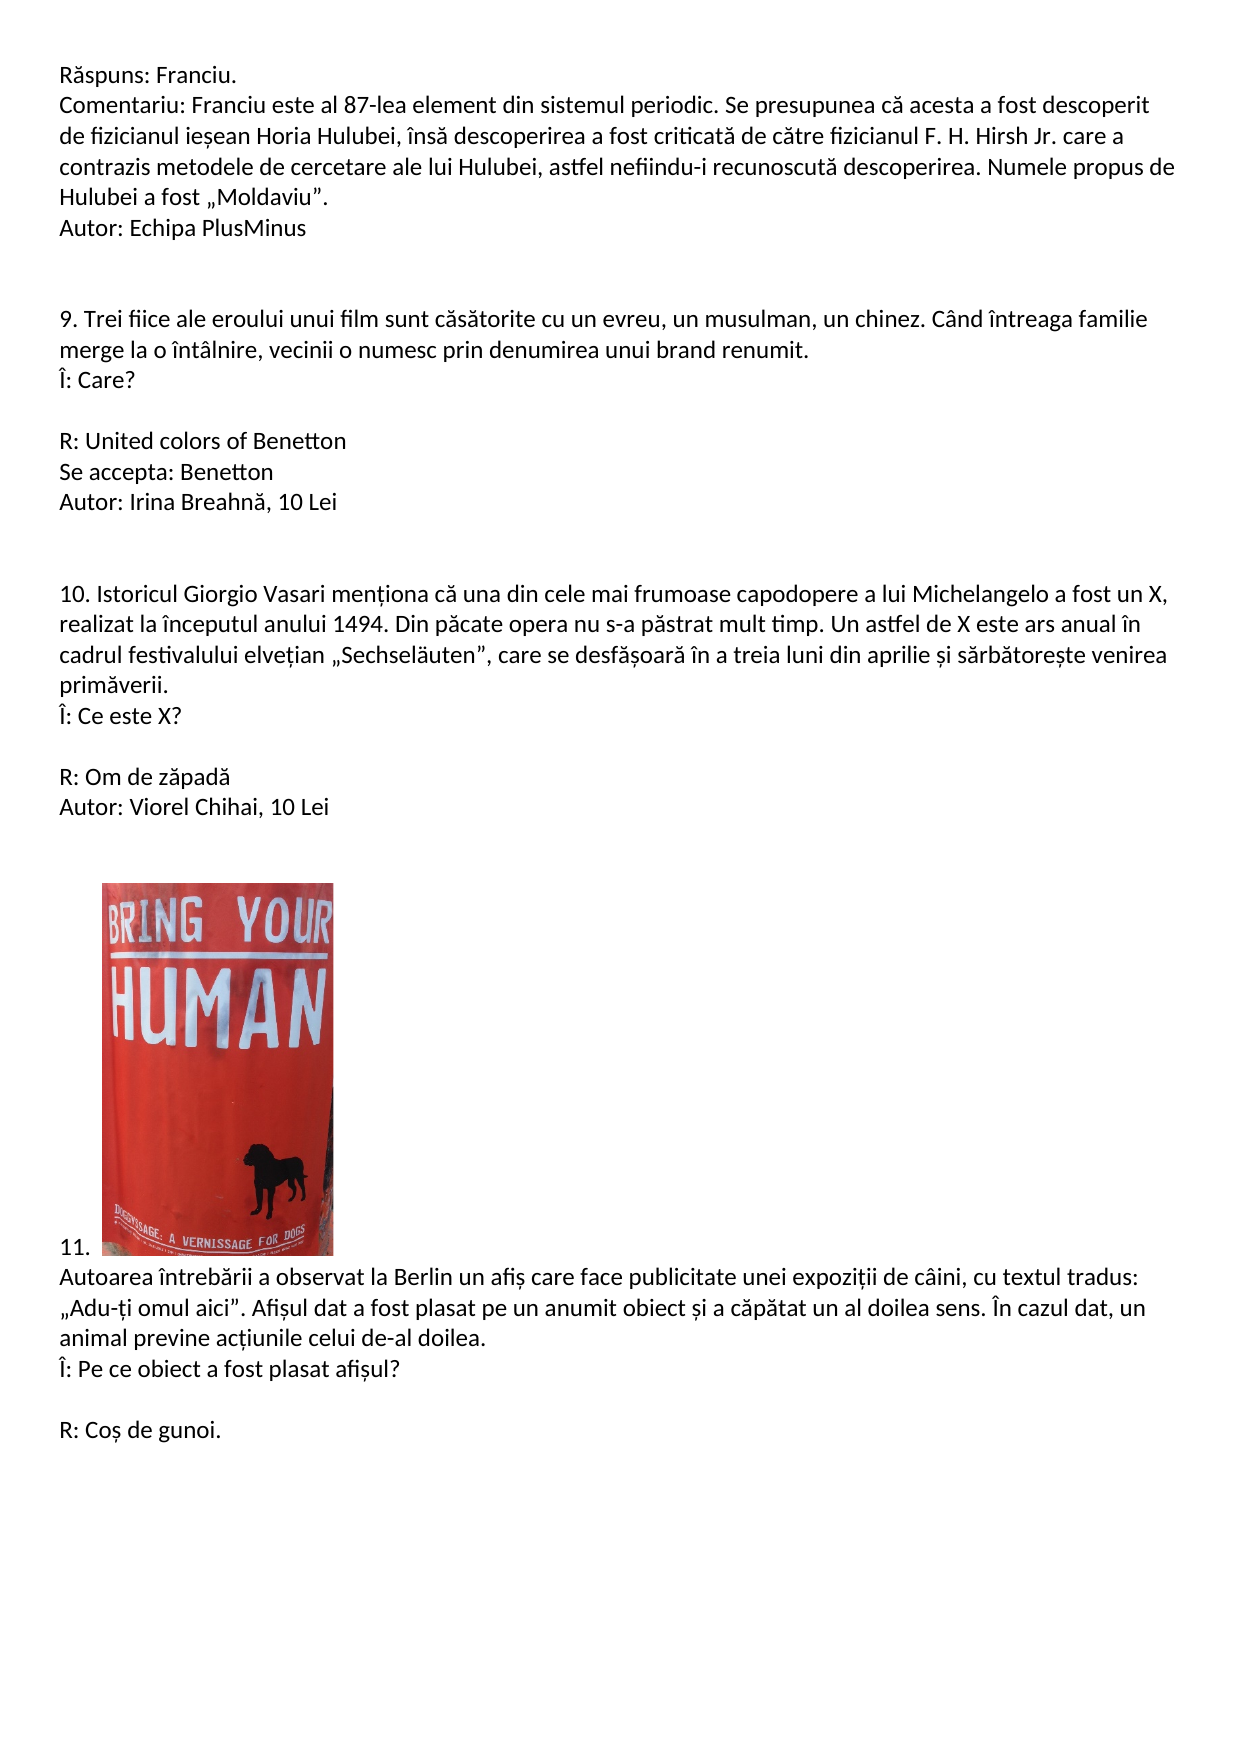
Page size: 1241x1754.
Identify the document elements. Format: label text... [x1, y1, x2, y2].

text ​​9. Trei fiice ale eroului unui film sunt căsătorite cu un evreu, un musulman, un chinez. Când întreaga familie merge la o întâlnire, vecinii o numesc prin denumirea unui brand renumit. [59, 303, 1181, 364]
text Comentariu: Franciu este al 87-lea element din sistemul periodic. Se presupunea că acesta a fost descoperit de fizicianul ieșean Horia Hulubei, însă descoperirea a fost criticată de către fizicianul F. H. Hirsh Jr. care a contrazis metodele de cercetare ale lui Hulubei, astfel nefiindu-i recunoscută descoperirea. Numele propus de Hulubei a fost „Moldaviu”. [59, 89, 1181, 212]
text 11. [59, 883, 1181, 1262]
text Î: Care? [59, 364, 1181, 395]
text Răspuns: Franciu. [59, 59, 1181, 89]
picture [102, 883, 334, 1256]
text Se accepta: Benetton [59, 456, 1181, 486]
text 10. Istoricul Giorgio Vasari menționa că una din cele mai frumoase capodopere a lui Michelangelo a fost un X, realizat la începutul anului 1494. Din păcate opera nu s-a păstrat mult timp. Un astfel de X este ars anual în cadrul festivalului elvețian „Sechseläuten”, care se desfășoară în a treia luni din aprilie și sărbătorește venirea primăverii. [59, 578, 1181, 700]
text R: United colors of Benetton [59, 425, 1181, 456]
text R: Coș de gunoi. [59, 1414, 1181, 1445]
text Î: Ce este X? [59, 700, 1181, 731]
text Autor: Irina Breahnă, 10 Lei [59, 486, 1181, 517]
text Î: Pe ce obiect a fost plasat afișul? [59, 1353, 1181, 1384]
text Autor: Viorel Chihai, 10 Lei [59, 792, 1181, 822]
text Autoarea întrebării a observat la Berlin un afiș care face publicitate unei expoziții de câini, cu textul tradus: „Adu-ți omul aici”. Afișul dat a fost plasat pe un anumit obiect și a căpătat un al doilea sens. În cazul dat, un animal previne acțiunile celui de-al doilea. [59, 1262, 1181, 1353]
text Autor: Echipa PlusMinus [59, 212, 1181, 242]
text R: Om de zăpadă [59, 761, 1181, 792]
